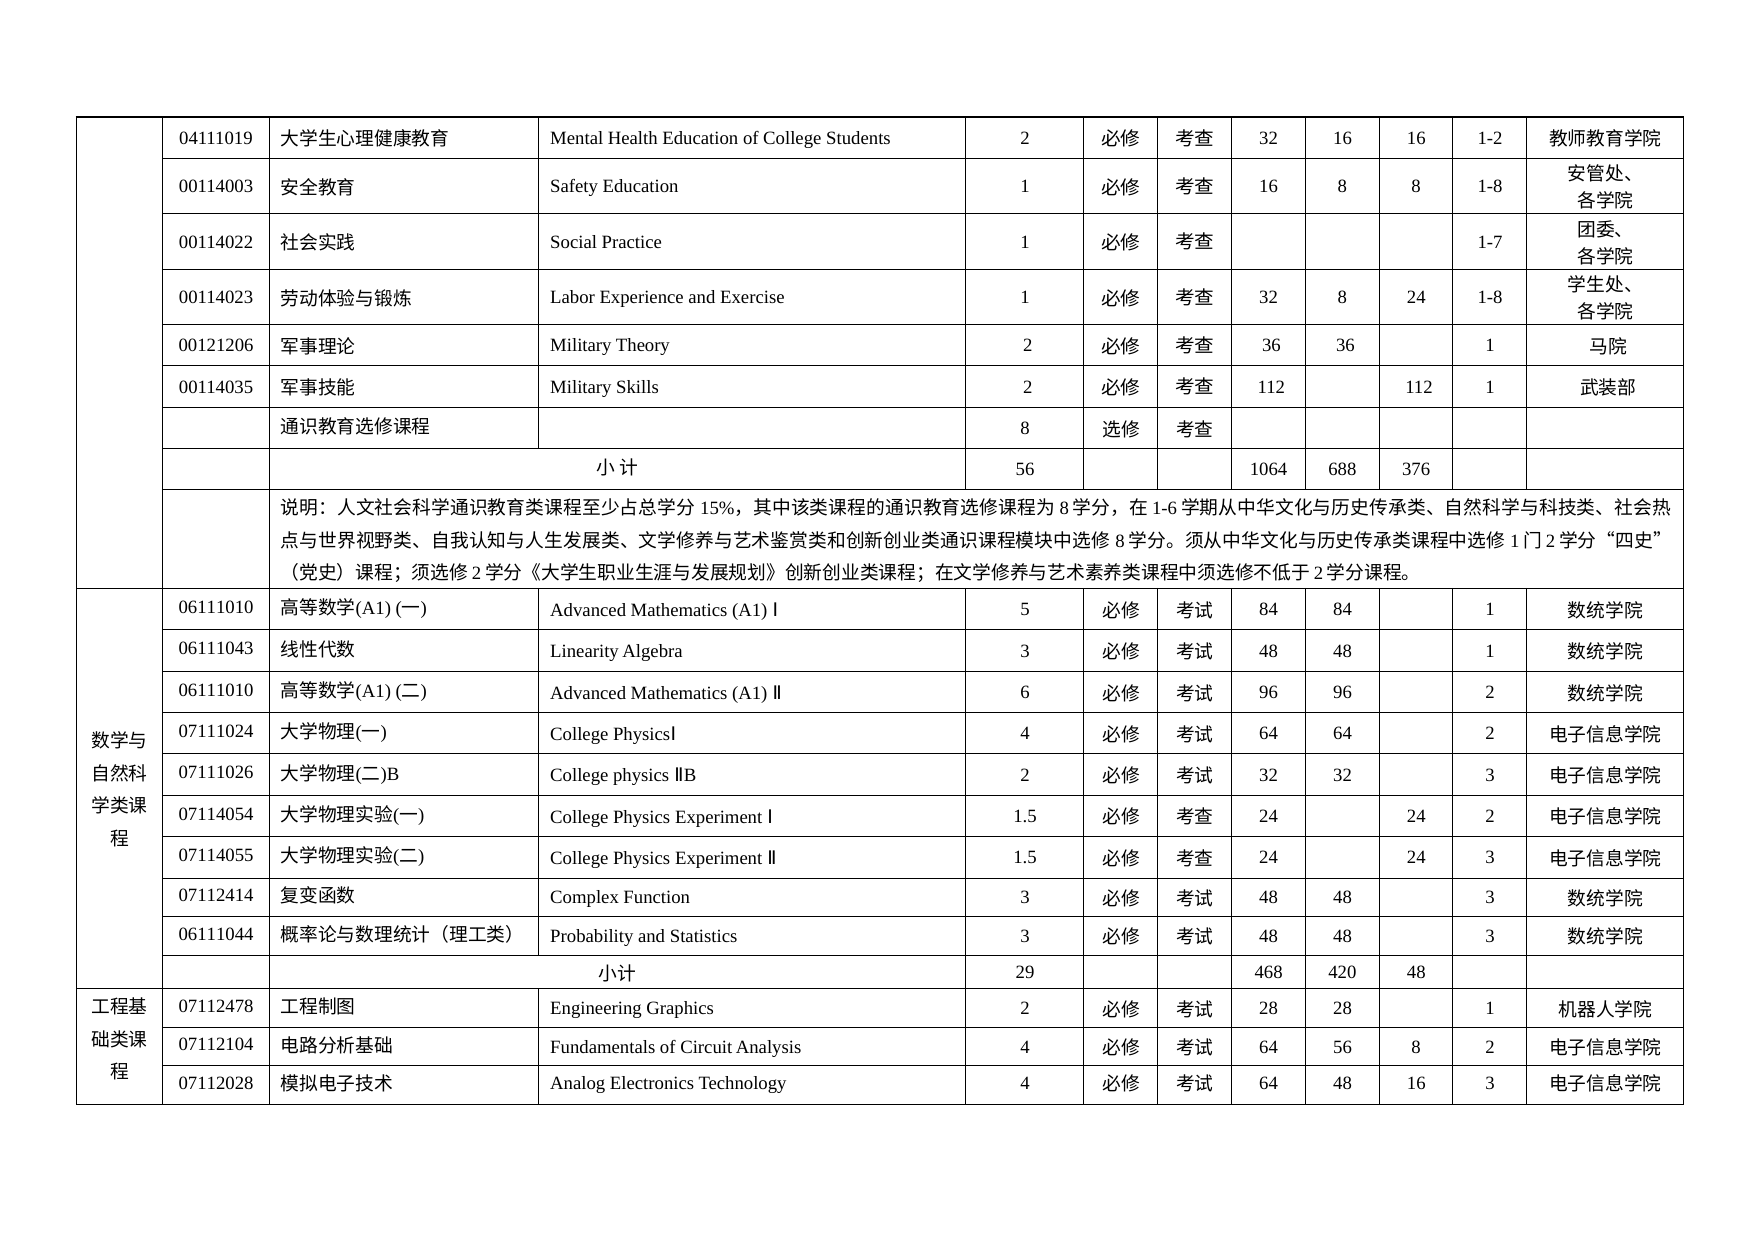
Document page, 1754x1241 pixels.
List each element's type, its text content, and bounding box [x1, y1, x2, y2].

table_cell Engineering Graphics [539, 989, 965, 1027]
table_cell 考试 [1158, 672, 1231, 712]
table_cell [1380, 917, 1452, 954]
table_cell 武装部 [1527, 366, 1683, 407]
table_cell 00114003 [163, 159, 269, 213]
table_cell 36 [1232, 325, 1305, 365]
table_cell [1380, 630, 1452, 671]
table_cell 420 [1306, 956, 1379, 988]
table_cell [1380, 989, 1452, 1027]
table_cell 07111026 [163, 754, 269, 795]
table_cell 96 [1306, 672, 1379, 712]
table_cell 3 [966, 917, 1083, 954]
table_cell 16 [1380, 1066, 1452, 1104]
table_cell 2 [966, 325, 1083, 365]
table_cell 8 [1380, 1028, 1452, 1065]
table_cell 大学物理(一) [270, 713, 538, 753]
table_cell 64 [1232, 1066, 1305, 1104]
table_cell 数统学院 [1527, 672, 1683, 712]
table_cell 安全教育 [270, 159, 538, 213]
table_cell 电子信息学院 [1527, 796, 1683, 836]
table_cell 考查 [1158, 366, 1231, 407]
table_cell 必修 [1084, 837, 1157, 877]
table_cell 56 [1306, 1028, 1379, 1065]
table_cell 07114055 [163, 837, 269, 877]
table_cell 必修 [1084, 672, 1157, 712]
table_cell Linearity Algebra [539, 630, 965, 671]
table_cell [163, 490, 269, 588]
table_cell Labor Experience and Exercise [539, 270, 965, 324]
table_cell College physics ⅡB [539, 754, 965, 795]
table_cell Analog Electronics Technology [539, 1066, 965, 1104]
table_cell 00121206 [163, 325, 269, 365]
table_cell 必修 [1084, 630, 1157, 671]
table_cell 16 [1380, 118, 1452, 158]
table_cell 安管处、 各学院 [1527, 159, 1683, 213]
table_cell 数学与自然科学类课程 [77, 589, 162, 988]
table_cell 小计 [270, 956, 965, 988]
table_cell 数统学院 [1527, 630, 1683, 671]
table_cell 07111024 [163, 713, 269, 753]
table_cell 考试 [1158, 917, 1231, 954]
table_cell 24 [1380, 837, 1452, 877]
table_cell 电子信息学院 [1527, 754, 1683, 795]
table_cell 48 [1380, 956, 1452, 988]
table_cell 必修 [1084, 214, 1157, 268]
table_cell 8 [1380, 159, 1452, 213]
table_cell 必修 [1084, 118, 1157, 158]
table_cell 考查 [1158, 325, 1231, 365]
table_cell 00114035 [163, 366, 269, 407]
table_cell 1-7 [1453, 214, 1526, 268]
table_cell 3 [1453, 837, 1526, 877]
table_cell Complex Function [539, 879, 965, 916]
table_cell 必修 [1084, 989, 1157, 1027]
table_cell Military Theory [539, 325, 965, 365]
table_cell 考试 [1158, 989, 1231, 1027]
table_cell 考试 [1158, 1066, 1231, 1104]
table_cell 2 [966, 754, 1083, 795]
table_cell 必修 [1084, 917, 1157, 954]
table_cell [1527, 956, 1683, 988]
table_cell [1380, 879, 1452, 916]
table_cell 2 [1453, 713, 1526, 753]
table_cell 28 [1232, 989, 1305, 1027]
table_cell 48 [1306, 1066, 1379, 1104]
table_cell [1380, 672, 1452, 712]
table_cell 07112478 [163, 989, 269, 1027]
table_cell 07112414 [163, 879, 269, 916]
table_cell [1380, 408, 1452, 448]
table_cell 24 [1380, 270, 1452, 324]
table_cell [1306, 837, 1379, 877]
table_cell 教师教育学院 [1527, 118, 1683, 158]
table_cell 64 [1306, 713, 1379, 753]
table_cell 28 [1306, 989, 1379, 1027]
table_cell 军事技能 [270, 366, 538, 407]
table_cell 06111043 [163, 630, 269, 671]
table_cell [1453, 449, 1526, 489]
table_cell [1380, 214, 1452, 268]
table_cell 48 [1306, 630, 1379, 671]
table_cell 必修 [1084, 754, 1157, 795]
table_cell 112 [1380, 366, 1452, 407]
table_cell 学生处、 各学院 [1527, 270, 1683, 324]
table_cell Mental Health Education of College Students [539, 118, 965, 158]
table_cell 1 [1453, 589, 1526, 629]
table_cell 说明：人文社会科学通识教育类课程至少占总学分15%，其中该类课程的通识教育选修课程为8学分，在1-6学期从中华文化与历史传承类、自然科学与科技类、社会热点与世界视野类、自我认知与人生发展类、文学修养与艺术鉴赏类和创新创业类通识课程模块中选修8学分。须从中华文化与历史传承类课程中选修1门2学分“四史”（党史）课程；须选修2学分《大学生职业生涯与发展规划》创新创业类课程；在文学修养与艺术素养类课程中须选修不低于2学分课程。 [270, 490, 1683, 588]
table_cell 考查 [1158, 270, 1231, 324]
table_cell [539, 408, 965, 448]
table_cell 48 [1232, 917, 1305, 954]
table_cell 2 [1453, 672, 1526, 712]
table_cell 大学物理(二)B [270, 754, 538, 795]
table_cell 必修 [1084, 589, 1157, 629]
table_cell 必修 [1084, 713, 1157, 753]
table_cell [1084, 449, 1157, 489]
table_cell 社会实践 [270, 214, 538, 268]
table_cell 复变函数 [270, 879, 538, 916]
table_cell 48 [1306, 879, 1379, 916]
table_cell 1-8 [1453, 270, 1526, 324]
table_cell 考查 [1158, 837, 1231, 877]
table_cell [1158, 449, 1231, 489]
table_cell 2 [966, 118, 1083, 158]
table_cell [1306, 796, 1379, 836]
table_cell 07112104 [163, 1028, 269, 1065]
table_cell 24 [1232, 796, 1305, 836]
table_cell 48 [1232, 879, 1305, 916]
table_cell 1 [966, 214, 1083, 268]
table_cell Advanced Mathematics (A1) Ⅱ [539, 672, 965, 712]
table_cell 必修 [1084, 366, 1157, 407]
table_cell Probability and Statistics [539, 917, 965, 954]
table_cell Safety Education [539, 159, 965, 213]
table_cell 必修 [1084, 325, 1157, 365]
table_cell 考试 [1158, 589, 1231, 629]
table_cell 电子信息学院 [1527, 1066, 1683, 1104]
table_cell 1.5 [966, 796, 1083, 836]
table_cell Military Skills [539, 366, 965, 407]
table_cell 3 [1453, 754, 1526, 795]
table_cell 1-8 [1453, 159, 1526, 213]
table_cell [163, 956, 269, 988]
table_cell College Physics Experiment Ⅰ [539, 796, 965, 836]
table_cell 模拟电子技术 [270, 1066, 538, 1104]
table_cell 考试 [1158, 1028, 1231, 1065]
table_cell 3 [966, 879, 1083, 916]
table_cell 2 [1453, 1028, 1526, 1065]
table_cell 8 [1306, 270, 1379, 324]
table_cell 选修 [1084, 408, 1157, 448]
table_cell [1158, 956, 1231, 988]
table_cell 概率论与数理统计（理工类） [270, 917, 538, 954]
table_cell 07114054 [163, 796, 269, 836]
table_cell 3 [1453, 917, 1526, 954]
table_cell 64 [1232, 713, 1305, 753]
table_cell [1380, 589, 1452, 629]
table_cell 1 [1453, 366, 1526, 407]
table_cell 06111044 [163, 917, 269, 954]
table_cell 机器人学院 [1527, 989, 1683, 1027]
table_cell 29 [966, 956, 1083, 988]
table_cell 1.5 [966, 837, 1083, 877]
table_cell 84 [1306, 589, 1379, 629]
table_cell 3 [966, 630, 1083, 671]
table_cell 必修 [1084, 879, 1157, 916]
table_cell 必修 [1084, 1066, 1157, 1104]
table_cell 1 [966, 159, 1083, 213]
table_cell 32 [1232, 118, 1305, 158]
table_cell 96 [1232, 672, 1305, 712]
table_cell 8 [966, 408, 1083, 448]
table_cell [163, 408, 269, 448]
table_cell 工程制图 [270, 989, 538, 1027]
table_cell [1084, 956, 1157, 988]
table_cell 688 [1306, 449, 1379, 489]
table_cell 112 [1232, 366, 1305, 407]
table_cell 大学生心理健康教育 [270, 118, 538, 158]
table_cell 1064 [1232, 449, 1305, 489]
table_cell 线性代数 [270, 630, 538, 671]
table_cell 07112028 [163, 1066, 269, 1104]
table_cell 电子信息学院 [1527, 1028, 1683, 1065]
table_cell 32 [1306, 754, 1379, 795]
table_cell 数统学院 [1527, 917, 1683, 954]
table_cell [1232, 214, 1305, 268]
table_cell 高等数学(A1) (一) [270, 589, 538, 629]
table_cell 00114022 [163, 214, 269, 268]
table_cell 84 [1232, 589, 1305, 629]
table_cell [1380, 754, 1452, 795]
table_cell 32 [1232, 270, 1305, 324]
table_cell Fundamentals of Circuit Analysis [539, 1028, 965, 1065]
table_cell 考试 [1158, 879, 1231, 916]
table_cell 376 [1380, 449, 1452, 489]
table_cell 2 [1453, 796, 1526, 836]
table_cell 4 [966, 713, 1083, 753]
table_cell 32 [1232, 754, 1305, 795]
table_cell 考查 [1158, 159, 1231, 213]
table_cell [1453, 956, 1526, 988]
table_cell 马院 [1527, 325, 1683, 365]
table_cell [1232, 408, 1305, 448]
table_cell 考查 [1158, 118, 1231, 158]
table_cell 大学物理实验(二) [270, 837, 538, 877]
table_cell 劳动体验与锻炼 [270, 270, 538, 324]
table_cell [1453, 408, 1526, 448]
table_cell 电子信息学院 [1527, 837, 1683, 877]
table_cell 考试 [1158, 713, 1231, 753]
table_cell 1 [1453, 630, 1526, 671]
table_cell 必修 [1084, 796, 1157, 836]
table_cell [1306, 408, 1379, 448]
table_cell 小 计 [270, 449, 965, 489]
table_cell 24 [1380, 796, 1452, 836]
table_cell Advanced Mathematics (A1) Ⅰ [539, 589, 965, 629]
table_cell [1306, 366, 1379, 407]
table_cell 06111010 [163, 672, 269, 712]
table_cell 64 [1232, 1028, 1305, 1065]
table_cell 36 [1306, 325, 1379, 365]
table_cell 通识教育选修课程 [270, 408, 538, 448]
table_cell 高等数学(A1) (二) [270, 672, 538, 712]
table_cell 56 [966, 449, 1083, 489]
table_cell 1 [1453, 325, 1526, 365]
table_cell 48 [1232, 630, 1305, 671]
table_cell 00114023 [163, 270, 269, 324]
table_cell 8 [1306, 159, 1379, 213]
table_cell [1527, 408, 1683, 448]
table_cell 4 [966, 1028, 1083, 1065]
table_cell 考试 [1158, 630, 1231, 671]
table_cell 16 [1306, 118, 1379, 158]
table_cell 考查 [1158, 796, 1231, 836]
table_cell 数统学院 [1527, 589, 1683, 629]
table_cell 16 [1232, 159, 1305, 213]
table_cell 工程基础类课程 [77, 989, 162, 1104]
table_cell 3 [1453, 1066, 1526, 1104]
table_cell 1 [966, 270, 1083, 324]
table_cell 军事理论 [270, 325, 538, 365]
table_cell 1 [1453, 989, 1526, 1027]
table_cell 必修 [1084, 1028, 1157, 1065]
table_cell Social Practice [539, 214, 965, 268]
table_cell 考查 [1158, 408, 1231, 448]
table_cell 必修 [1084, 159, 1157, 213]
table_cell 2 [966, 366, 1083, 407]
table_cell 数统学院 [1527, 879, 1683, 916]
table_cell 2 [966, 989, 1083, 1027]
table_cell 1-2 [1453, 118, 1526, 158]
table_cell 06111010 [163, 589, 269, 629]
table_cell 04111019 [163, 118, 269, 158]
table_cell [1306, 214, 1379, 268]
table_cell College Physics Experiment Ⅱ [539, 837, 965, 877]
table_cell [1527, 449, 1683, 489]
table_cell 考查 [1158, 214, 1231, 268]
table_cell College PhysicsⅠ [539, 713, 965, 753]
table_cell 3 [1453, 879, 1526, 916]
table_cell 4 [966, 1066, 1083, 1104]
table_cell 电子信息学院 [1527, 713, 1683, 753]
table_cell 考试 [1158, 754, 1231, 795]
table_cell [163, 449, 269, 489]
table_cell 必修 [1084, 270, 1157, 324]
table_cell [1380, 713, 1452, 753]
table_cell 48 [1306, 917, 1379, 954]
table_cell [1380, 325, 1452, 365]
table_cell 5 [966, 589, 1083, 629]
table_cell 468 [1232, 956, 1305, 988]
table_cell 6 [966, 672, 1083, 712]
table_cell 24 [1232, 837, 1305, 877]
table_cell 团委、 各学院 [1527, 214, 1683, 268]
table_cell 电路分析基础 [270, 1028, 538, 1065]
table_cell 大学物理实验(一) [270, 796, 538, 836]
